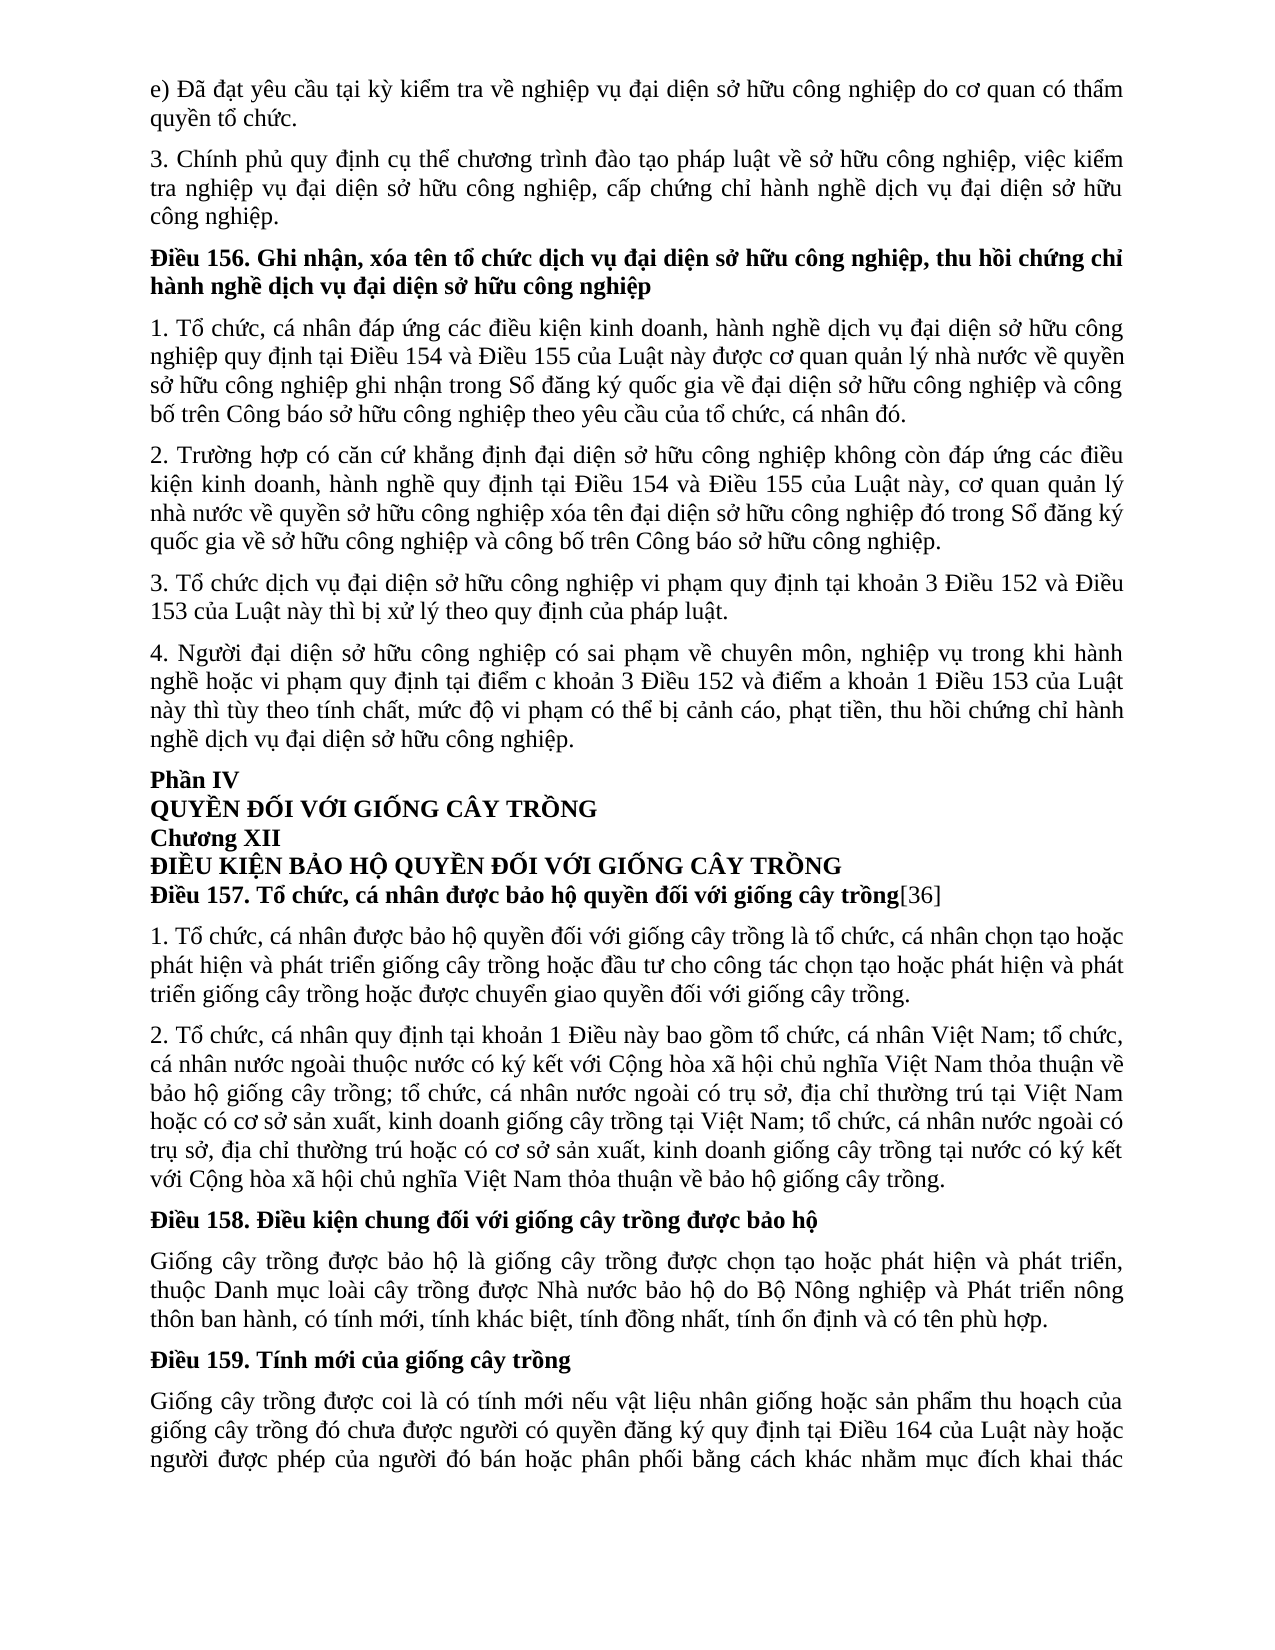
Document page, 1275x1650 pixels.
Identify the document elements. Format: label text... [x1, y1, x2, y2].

text 2. Trường hợp có căn cứ khẳng định đại diện sở hữu công nghiệp không còn đáp ứng các điều kiện kinh doanh, hành nghề quy định tại Điều 154 và Điều 155 của Luật này, cơ quan quản lý nhà nước về quyền sở hữu công nghiệp xóa tên đại diện sở hữu công nghiệp đó trong Sổ đăng ký quốc gia về sở hữu công nghiệp và công bố trên Công báo sở hữu công nghiệp. [150, 440, 1125, 555]
text 2. Tổ chức, cá nhân quy định tại khoản 1 Điều này bao gồm tổ chức, cá nhân Việt Nam; tổ chức, cá nhân nước ngoài thuộc nước có ký kết với Cộng hòa xã hội chủ nghĩa Việt Nam thỏa thuận về bảo hộ giống cây trồng; tổ chức, cá nhân nước ngoài có trụ sở, địa chỉ thường trú tại Việt Nam hoặc có cơ sở sản xuất, kinh doanh giống cây trồng tại Việt Nam; tổ chức, cá nhân nước ngoài có trụ sở, địa chỉ thường trú hoặc có cơ sở sản xuất, kinh doanh giống cây trồng tại nước có ký kết với Cộng hòa xã hội chủ nghĩa Việt Nam thỏa thuận về bảo hộ giống cây trồng. [150, 1020, 1125, 1193]
text 3. Chính phủ quy định cụ thể chương trình đào tạo pháp luật về sở hữu công nghiệp, việc kiểm tra nghiệp vụ đại diện sở hữu công nghiệp, cấp chứng chỉ hành nghề dịch vụ đại diện sở hữu công nghiệp. [150, 144, 1125, 230]
text Chương XII [150, 823, 1125, 851]
text Điều 159. Tính mới của giống cây trồng [150, 1345, 1125, 1374]
text 1. Tổ chức, cá nhân được bảo hộ quyền đối với giống cây trồng là tổ chức, cá nhân chọn tạo hoặc phát hiện và phát triển giống cây trồng hoặc đầu tư cho công tác chọn tạo hoặc phát hiện và phát triển giống cây trồng hoặc được chuyển giao quyền đối với giống cây trồng. [150, 921, 1125, 1008]
text Điều 158. Điều kiện chung đối với giống cây trồng được bảo hộ [150, 1205, 1125, 1234]
text ĐIỀU KIỆN BẢO HỘ QUYỀN ĐỐI VỚI GIỐNG CÂY TRỒNG [150, 851, 1125, 880]
text QUYỀN ĐỐI VỚI GIỐNG CÂY TRỒNG [150, 794, 1125, 823]
text 4. Người đại diện sở hữu công nghiệp có sai phạm về chuyên môn, nghiệp vụ trong khi hành nghề hoặc vi phạm quy định tại điểm c khoản 3 Điều 152 và điểm a khoản 1 Điều 153 của Luật này thì tùy theo tính chất, mức độ vi phạm có thể bị cảnh cáo, phạt tiền, thu hồi chứng chỉ hành nghề dịch vụ đại diện sở hữu công nghiệp. [150, 638, 1125, 753]
text 1. Tổ chức, cá nhân đáp ứng các điều kiện kinh doanh, hành nghề dịch vụ đại diện sở hữu công nghiệp quy định tại Điều 154 và Điều 155 của Luật này được cơ quan quản lý nhà nước về quyền sở hữu công nghiệp ghi nhận trong Sổ đăng ký quốc gia về đại diện sở hữu công nghiệp và công bố trên Công báo sở hữu công nghiệp theo yêu cầu của tổ chức, cá nhân đó. [150, 313, 1125, 428]
text Điều 156. Ghi nhận, xóa tên tổ chức dịch vụ đại diện sở hữu công nghiệp, thu hồi chứng chỉ hành nghề dịch vụ đại diện sở hữu công nghiệp [150, 243, 1125, 300]
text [150, 1386, 1125, 1473]
text 3. Tổ chức dịch vụ đại diện sở hữu công nghiệp vi phạm quy định tại khoản 3 Điều 152 và Điều 153 của Luật này thì bị xử lý theo quy định của pháp luật. [150, 568, 1125, 625]
text Giống cây trồng được bảo hộ là giống cây trồng được chọn tạo hoặc phát hiện và phát triển, thuộc Danh mục loài cây trồng được Nhà nước bảo hộ do Bộ Nông nghiệp và Phát triển nông thôn ban hành, có tính mới, tính khác biệt, tính đồng nhất, tính ổn định và có tên phù hợp. [150, 1246, 1125, 1333]
text e) Đã đạt yêu cầu tại kỳ kiểm tra về nghiệp vụ đại diện sở hữu công nghiệp do cơ quan có thẩm quyền tổ chức. [150, 74, 1125, 131]
text Điều 157. Tổ chức, cá nhân được bảo hộ quyền đối với giống cây trồng[36] [150, 880, 1125, 909]
text Phần IV [150, 765, 1125, 794]
